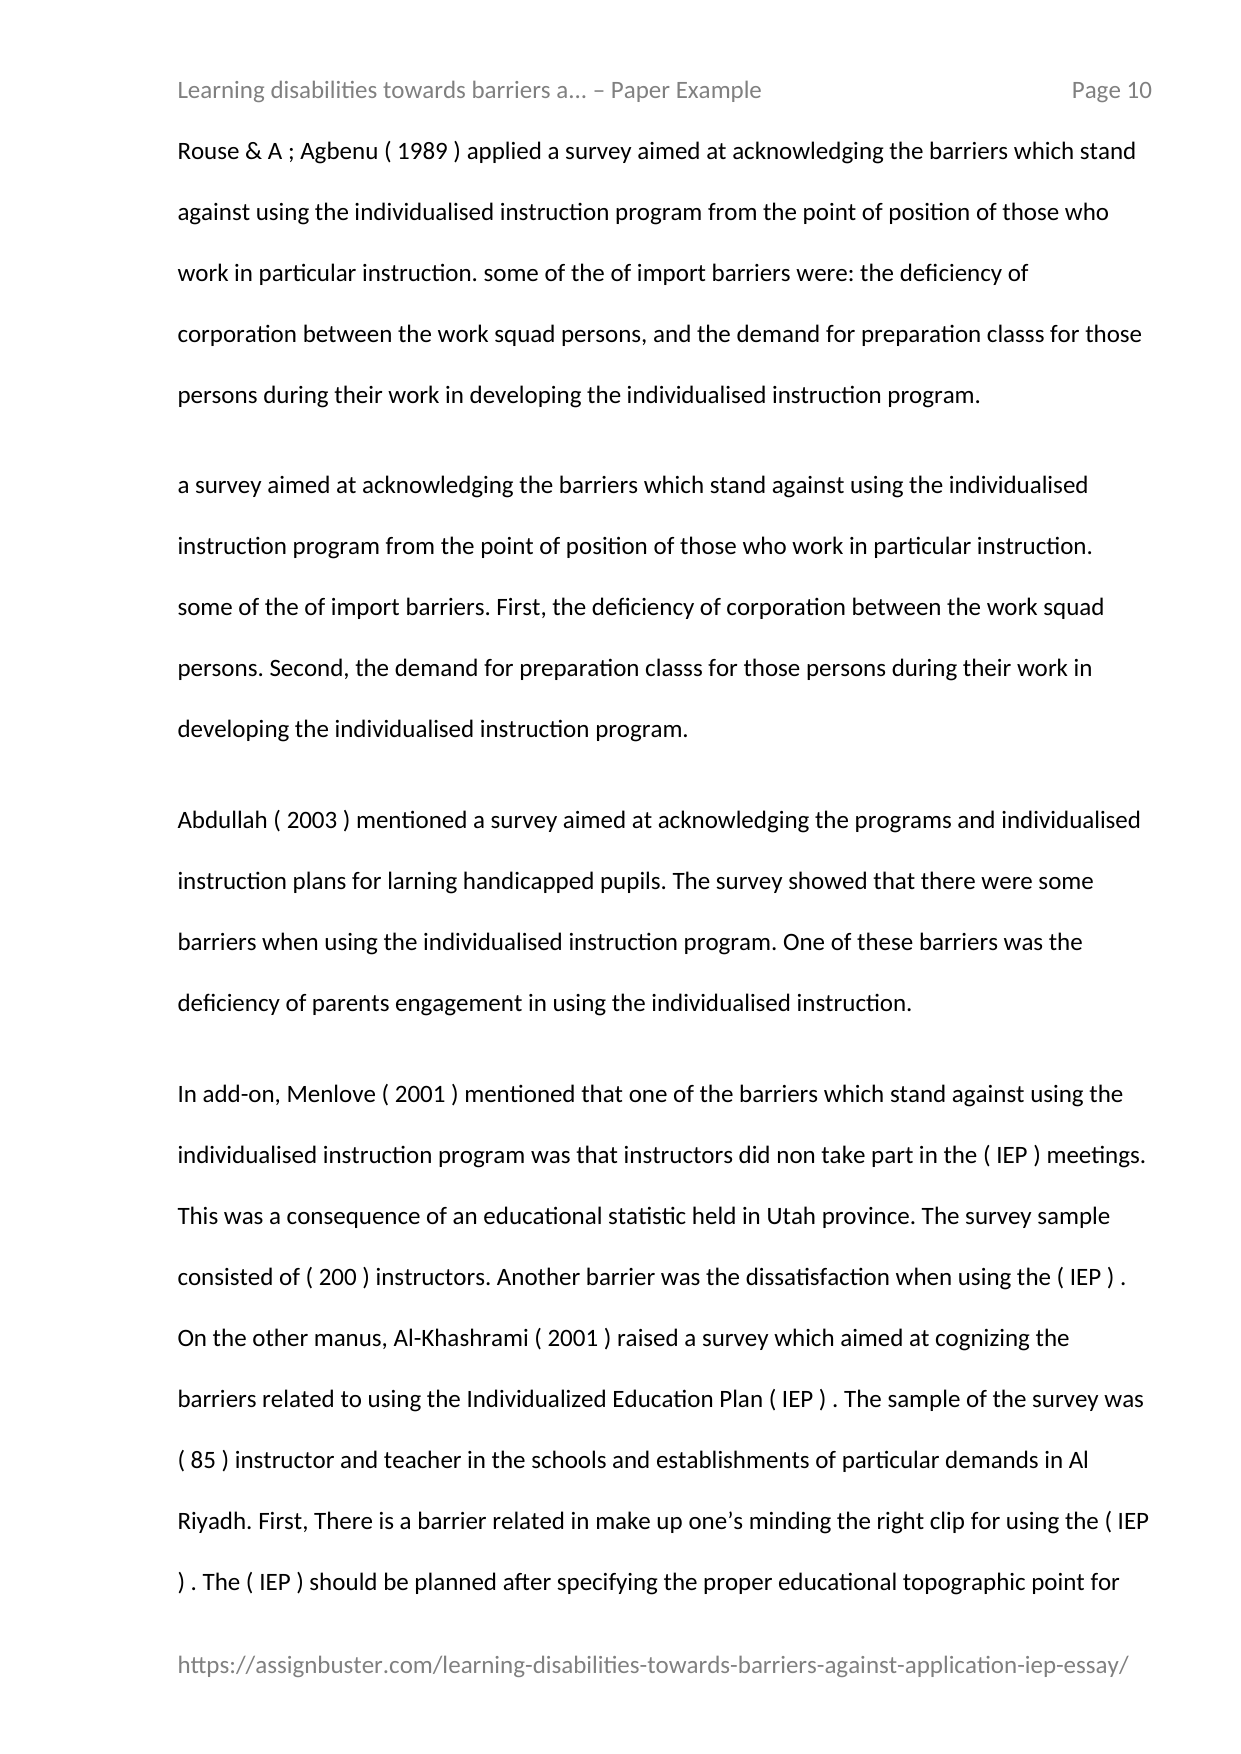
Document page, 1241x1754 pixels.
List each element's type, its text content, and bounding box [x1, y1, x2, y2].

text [177, 1078, 1152, 1597]
text Rouse & A ; Agbenu ( 1989 ) applied a survey aimed at acknowledging the barriers which stand against using the individualised instruction program from the point of position of those who work in particular instruction. some of the of import barriers were: the deficiency of corporation between the work squad persons, and the demand for preparation classs for those persons during their work in developing the individualised instruction program. [177, 135, 1152, 409]
text a survey aimed at acknowledging the barriers which stand against using the individualised instruction program from the point of position of those who work in particular instruction. some of the of import barriers. First, the deficiency of corporation between the work squad persons. Second, the demand for preparation classs for those persons during their work in developing the individualised instruction program. [177, 469, 1152, 744]
text Abdullah ( 2003 ) mentioned a survey aimed at acknowledging the programs and individualised instruction plans for larning handicapped pupils. The survey showed that there were some barriers when using the individualised instruction program. One of these barriers was the deficiency of parents engagement in using the individualised instruction. [177, 804, 1152, 1018]
